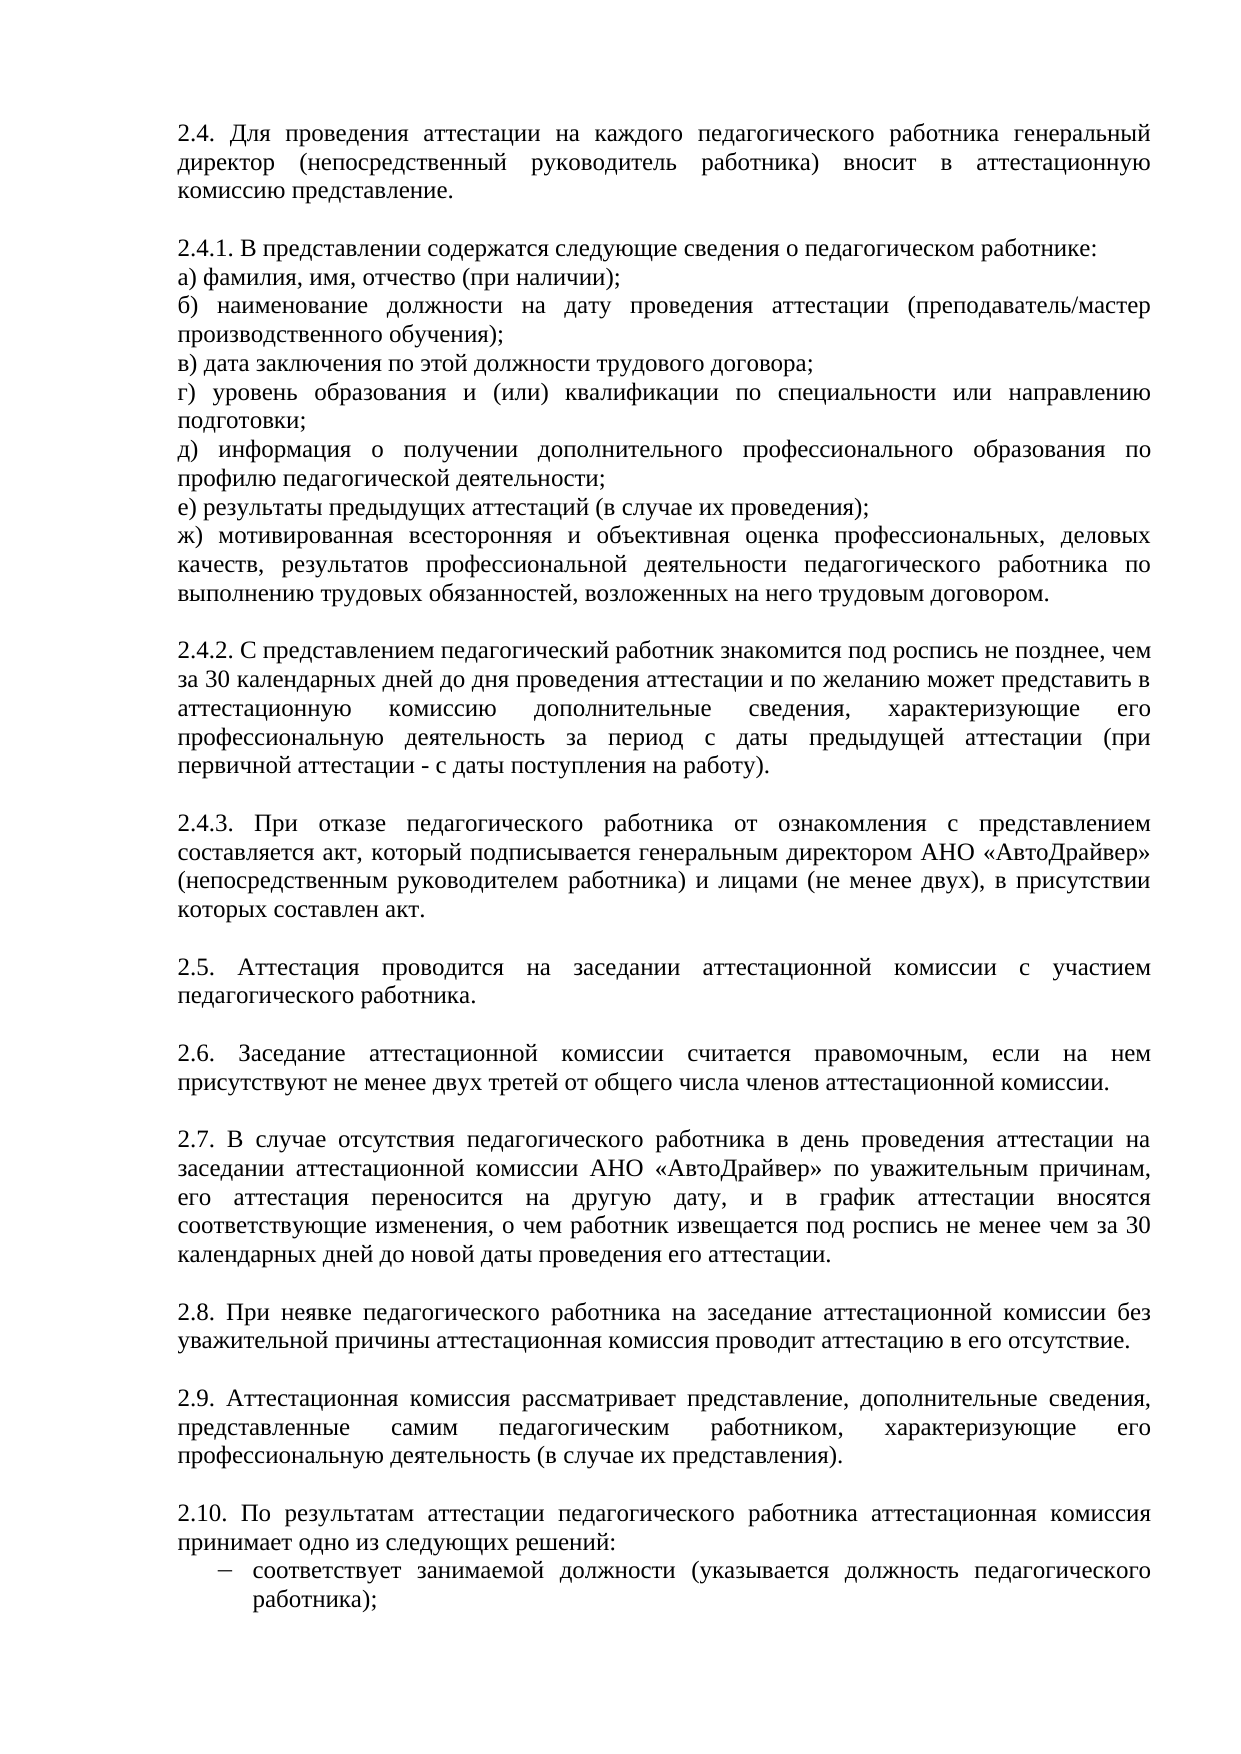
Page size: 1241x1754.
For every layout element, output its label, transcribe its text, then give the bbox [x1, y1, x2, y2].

text 2.10. По результатам аттестации педагогического работника аттестационная комиссия принимает одно из следующих решений: [177, 1498, 1152, 1556]
text г) уровень образования и (или) квалификации по специальности или направлению подготовки; [177, 377, 1152, 434]
text б) наименование должности на дату проведения аттестации (преподаватель/мастер производственного обучения); [177, 291, 1152, 348]
text д) информация о получении дополнительного профессионального образования по профилю педагогической деятельности; [177, 434, 1152, 492]
text 2.5. Аттестация проводится на заседании аттестационной комиссии с участием педагогического работника. [177, 952, 1152, 1009]
text е) результаты предыдущих аттестаций (в случае их проведения); [177, 492, 1152, 521]
text 2.7. В случае отсутствия педагогического работника в день проведения аттестации на заседании аттестационной комиссии АНО «АвтоДрайвер» по уважительным причинам, его аттестация переносится на другую дату, и в график аттестации вносятся соответствующие изменения, о чем работник извещается под роспись не менее чем за 30 календарных дней до новой даты проведения его аттестации. [177, 1124, 1152, 1268]
text ж) мотивированная всесторонняя и объективная оценка профессиональных, деловых качеств, результатов профессиональной деятельности педагогического работника по выполнению трудовых обязанностей, возложенных на него трудовым договором. [177, 521, 1152, 607]
text 2.9. Аттестационная комиссия рассматривает представление, дополнительные сведения, представленные самим педагогическим работником, характеризующие его профессиональную деятельность (в случае их представления). [177, 1383, 1152, 1469]
text 2.4.2. С представлением педагогический работник знакомится пoд роспись не позднее, чем за 30 календарных дней до дня проведения аттестации и по желанию может представить в аттестационную комиссию дополнительные сведения, характеризующие его профессиональную деятельность за период с даты предыдущей аттестации (при первичной аттестации - с даты поступления на работу). [177, 636, 1152, 779]
text 2.4.1. В представлении содержатся следующие сведения о педагогическом работнике: [177, 233, 1152, 262]
text 2.6. Заседание аттестационной комиссии считается правомочным, если на нем присутствуют не менее двух третей от общего числа членов аттестационной комиссии. [177, 1038, 1152, 1096]
text 2.4. Для проведения аттестации на каждого педагогического работника генеральный директор (непосредственный руководитель работника) вносит в аттестационную комиссию представление. [177, 118, 1152, 204]
text 2.4.3. При отказе педагогического работника от ознакомления с представлением составляется акт, который подписывается генеральным директором АНО «АвтоДрайвер» (непосредственным руководителем работника) и лицами (не менее двух), в присутствии которых составлен акт. [177, 808, 1152, 923]
text а) фамилия, имя, отчество (при наличии); [177, 262, 1152, 291]
text в) дата заключения по этой должности трудового договора; [177, 348, 1152, 377]
text 2.8. При неявке педагогического работника на заседание аттестационной комиссии без уважительной причины аттестационная комиссия проводит аттестацию в его отсутствие. [177, 1297, 1152, 1354]
list соответствует занимаемой должности (указывается должность педагогического работника); [215, 1556, 1152, 1613]
